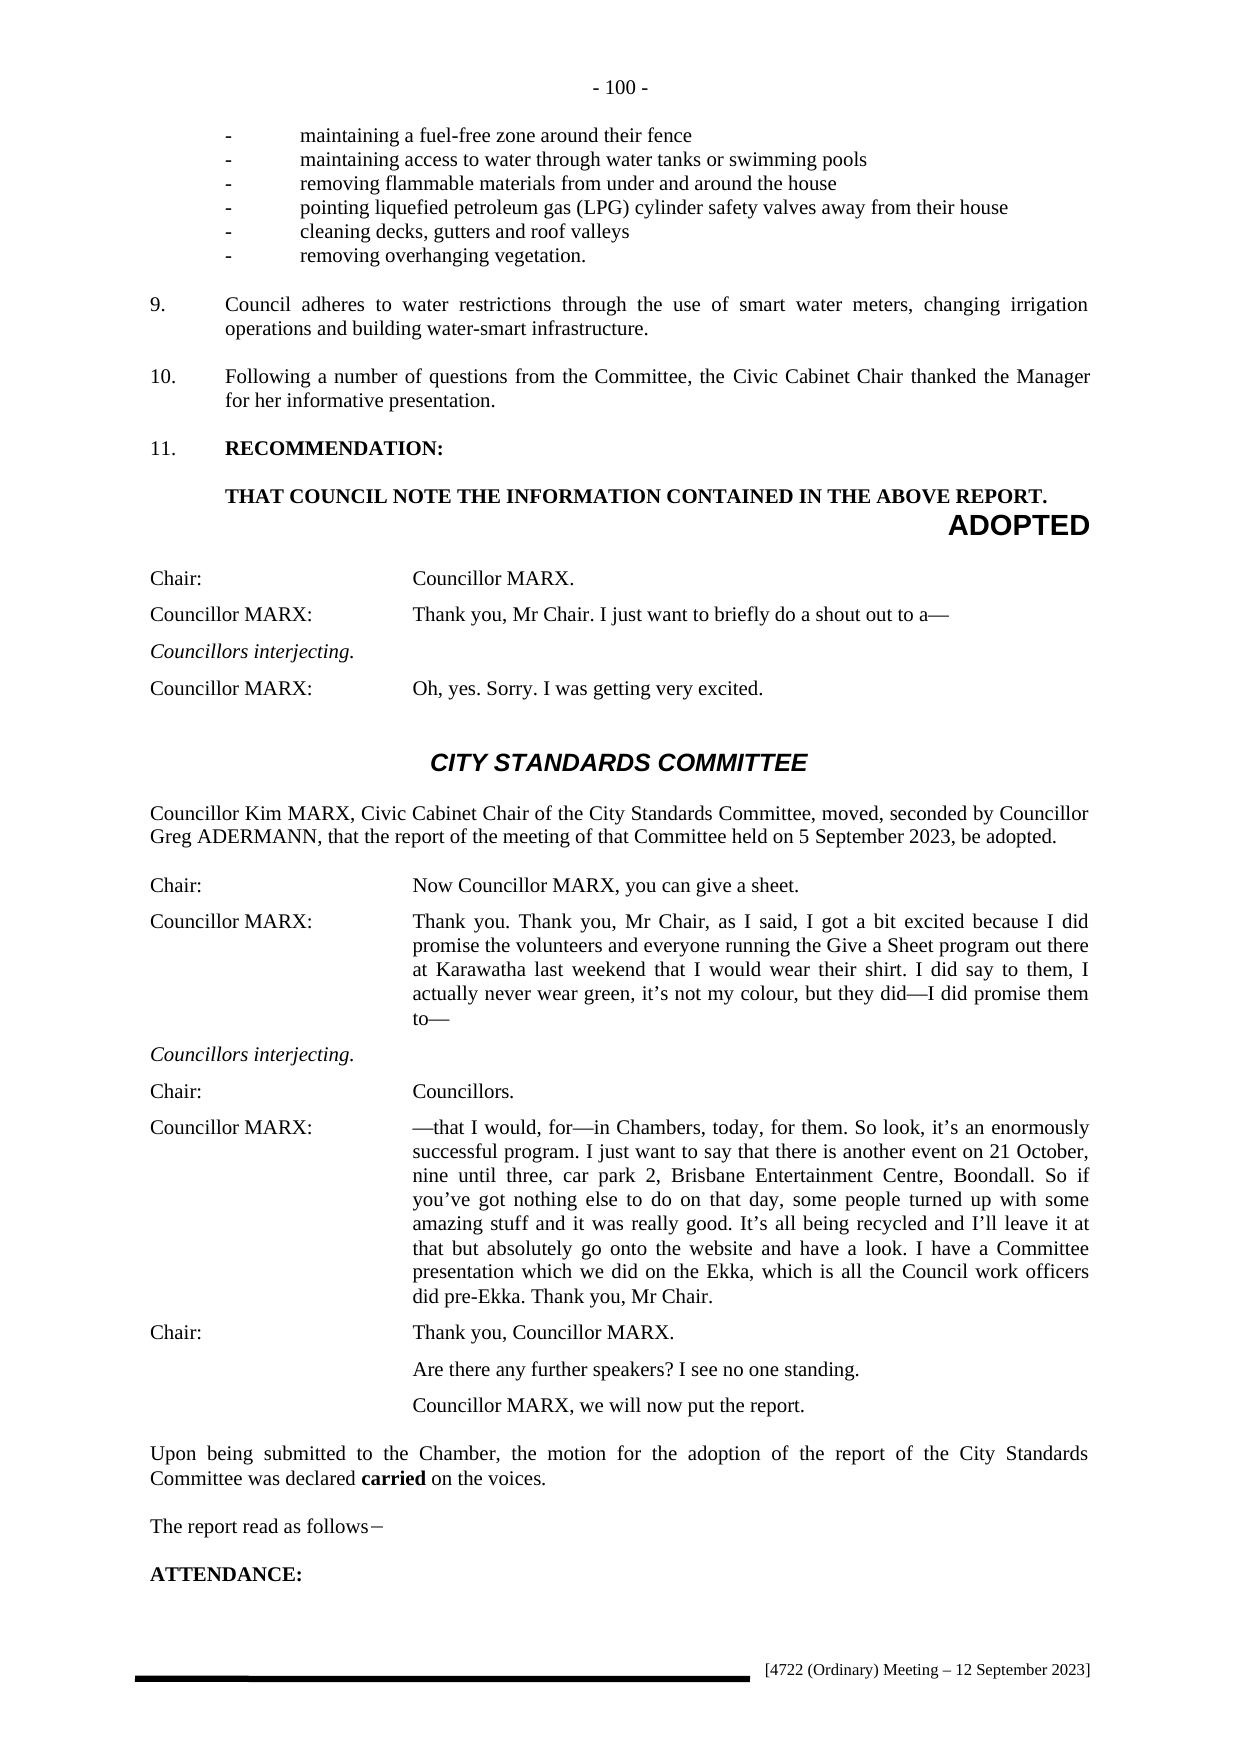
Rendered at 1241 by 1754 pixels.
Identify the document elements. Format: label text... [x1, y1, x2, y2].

text - pointing liquefied petroleum gas (LPG) cylinder safety valves away from their house [225, 195, 1090, 219]
text - maintaining a fuel-free zone around their fence [225, 123, 1090, 147]
text Chair: Now Councillor MARX, you can give a sheet. [150, 873, 1090, 897]
text Councillor MARX, we will now put the report. [150, 1393, 1090, 1417]
text THAT COUNCIL NOTE THE INFORMATION CONTAINED IN THE ABOVE REPORT. [150, 484, 1090, 508]
text Upon being submitted to the Chamber, the motion for the adoption of the report of the City Standards Committee was declared carried on the voices. [150, 1441, 1090, 1489]
text Chair: Councillors. [150, 1078, 1090, 1103]
text 11. RECOMMENDATION: [150, 436, 1090, 460]
subtitle CITY STANDARDS COMMITTEE [150, 748, 1090, 776]
text Chair: Thank you, Councillor MARX. [150, 1320, 1090, 1344]
text ATTENDANCE: [150, 1562, 1090, 1610]
text Councillor MARX: Thank you, Mr Chair. I just want to briefly do a shout out to a— [150, 602, 1090, 626]
text The report read as follows [150, 1513, 1090, 1538]
text 9. Council adheres to water restrictions through the use of smart water meters, changing irrigation operations and building water-smart infrastructure. [150, 292, 1090, 340]
text - removing flammable materials from under and around the house [225, 171, 1090, 195]
text Councillors interjecting. [150, 1042, 1090, 1066]
text Are there any further speakers? I see no one standing. [150, 1357, 1090, 1381]
text Councillor MARX: Oh, yes. Sorry. I was getting very excited. [150, 675, 1090, 699]
text Councillor MARX: Thank you. Thank you, Mr Chair, as I said, I got a bit excited because I did promise the volunteers and everyone running the Give a Sheet program out there at Karawatha last weekend that I would wear their shirt. I did say to them, I actually never wear green, it’s not my colour, but they did—I did promise them to— [150, 909, 1090, 1029]
text 10. Following a number of questions from the Committee, the Civic Cabinet Chair thanked the Manager for her informative presentation. [150, 364, 1090, 412]
text Councillor MARX: —that I would, for—in Chambers, today, for them. So look, it’s an enormously successful program. I just want to say that there is another event on 21 October, nine until three, car park 2, Brisbane Entertainment Centre, Boondall. So if you’ve got nothing else to do on that day, some people turned up with some amazing stuff and it was really good. It’s all being recycled and I’ll leave it at that but absolutely go onto the website and have a look. I have a Committee presentation which we did on the Ekka, which is all the Council work officers did pre-Ekka. Thank you, Mr Chair. [150, 1115, 1090, 1308]
text - maintaining access to water through water tanks or swimming pools [225, 147, 1090, 171]
text - cleaning decks, gutters and roof valleys [225, 219, 1090, 243]
text Councillors interjecting. [150, 639, 1090, 663]
text Chair: Councillor MARX. [150, 566, 1090, 590]
text - removing overhanging vegetation. [225, 243, 1090, 267]
text Councillor Kim MARX, Civic Cabinet Chair of the City Standards Committee, moved, seconded by Councillor Greg ADERMANN, that the report of the meeting of that Committee held on 5 September 2023, be adopted. [150, 800, 1090, 848]
text ADOPTED [150, 508, 1090, 542]
